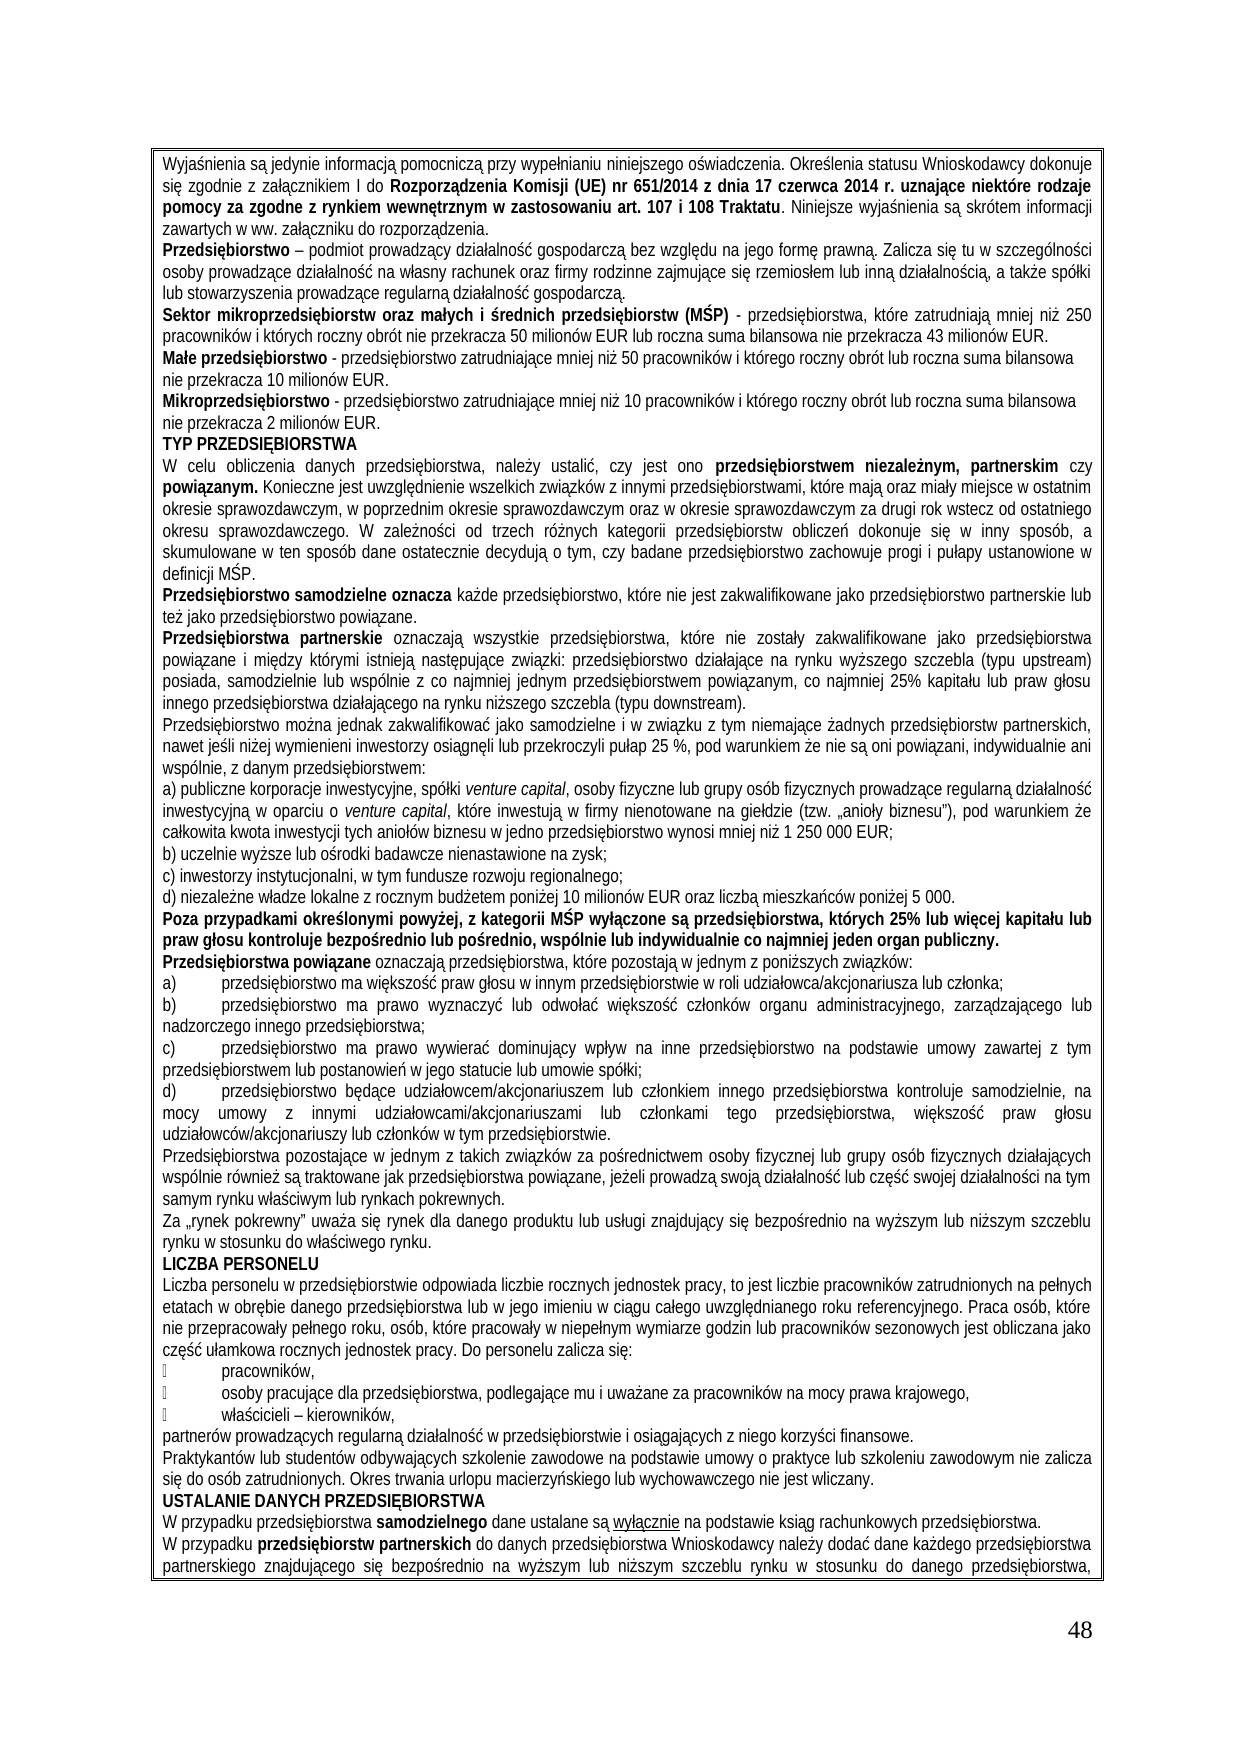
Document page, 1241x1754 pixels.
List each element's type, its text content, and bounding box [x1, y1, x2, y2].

text Przedsiębiorstwo samodzielne oznacza każde przedsiębiorstwo, które nie jest zakwalifikowane jako przedsiębiorstwo partnerskie lub też jako przedsiębiorstwo powiązane. [154, 579, 1101, 622]
text Przedsiębiorstwa powiązane oznaczają przedsiębiorstwa, które pozostają w jednym z poniższych związków: [154, 946, 1101, 967]
text Wyjaśnienia są jedynie informacją pomocniczą przy wypełnianiu niniejszego oświadczenia. Określenia statusu Wnioskodawcy dokonuje się zgodnie z załącznikiem I do Rozporządzenia Komisji (UE) nr 651/2014 z dnia 17 czerwca 2014 r. uznające niektóre rodzaje pomocy za zgodne z rynkiem wewnętrznym w zastosowaniu art. 107 i 108 Traktatu. Niniejsze wyjaśnienia są skrótem informacji zawartych w ww. załączniku do rozporządzenia. [154, 151, 1101, 234]
text TYP PRZEDSIĘBIORSTWA [154, 428, 1101, 449]
text  pracowników, [154, 1355, 1101, 1377]
text  osoby pracujące dla przedsiębiorstwa, podlegające mu i uważane za pracowników na mocy prawa krajowego, [154, 1377, 1101, 1398]
text d) niezależne władze lokalne z rocznym budżetem poniżej 10 milionów EUR oraz liczbą mieszkańców poniżej 5 000. [154, 881, 1101, 902]
text Przedsiębiorstwa partnerskie oznaczają wszystkie przedsiębiorstwa, które nie zostały zakwalifikowane jako przedsiębiorstwa powiązane i między którymi istnieją następujące związki: przedsiębiorstwo działające na rynku wyższego szczebla (typu upstream) posiada, samodzielnie lub wspólnie z co najmniej jednym przedsiębiorstwem powiązanym, co najmniej 25% kapitału lub praw głosu innego przedsiębiorstwa działającego na rynku niższego szczebla (typu downstream). [154, 622, 1101, 708]
text W celu obliczenia danych przedsiębiorstwa, należy ustalić, czy jest ono przedsiębiorstwem niezależnym, partnerskim czy powiązanym. Konieczne jest uwzględnienie wszelkich związków z innymi przedsiębiorstwami, które mają oraz miały miejsce w ostatnim okresie sprawozdawczym, w poprzednim okresie sprawozdawczym oraz w okresie sprawozdawczym za drugi rok wstecz od ostatniego okresu sprawozdawczego. W zależności od trzech różnych kategorii przedsiębiorstw obliczeń dokonuje się w inny sposób, a skumulowane w ten sposób dane ostatecznie decydują o tym, czy badane przedsiębiorstwo zachowuje progi i pułapy ustanowione w definicji MŚP. [154, 449, 1101, 579]
text Poza przypadkami określonymi powyżej, z kategorii MŚP wyłączone są przedsiębiorstwa, których 25% lub więcej kapitału lub praw głosu kontroluje bezpośrednio lub pośrednio, wspólnie lub indywidualnie co najmniej jeden organ publiczny. [154, 902, 1101, 946]
text W przypadku przedsiębiorstwa samodzielnego dane ustalane są wyłącznie na podstawie ksiąg rachunkowych przedsiębiorstwa. [154, 1506, 1101, 1528]
text LICZBA PERSONELU [154, 1247, 1101, 1269]
text Przedsiębiorstwo można jednak zakwalifikować jako samodzielne i w związku z tym niemające żadnych przedsiębiorstw partnerskich, nawet jeśli niżej wymienieni inwestorzy osiągnęli lub przekroczyli pułap 25 %, pod warunkiem że nie są oni powiązani, indywidualnie ani wspólnie, z danym przedsiębiorstwem: [154, 708, 1101, 773]
text b) przedsiębiorstwo ma prawo wyznaczyć lub odwołać większość członków organu administracyjnego, zarządzającego lub nadzorczego innego przedsiębiorstwa; [154, 989, 1101, 1032]
text Za „rynek pokrewny” uważa się rynek dla danego produktu lub usługi znajdujący się bezpośrednio na wyższym lub niższym szczeblu rynku w stosunku do właściwego rynku. [154, 1204, 1101, 1247]
text USTALANIE DANYCH PRZEDSIĘBIORSTWA [154, 1484, 1101, 1506]
text c) przedsiębiorstwo ma prawo wywierać dominujący wpływ na inne przedsiębiorstwo na podstawie umowy zawartej z tym przedsiębiorstwem lub postanowień w jego statucie lub umowie spółki; [154, 1032, 1101, 1075]
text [154, 1528, 1101, 1578]
text Mikroprzedsiębiorstwo - przedsiębiorstwo zatrudniające mniej niż 10 pracowników i którego roczny obrót lub roczna suma bilansowa nie przekracza 2 milionów EUR. [154, 385, 1101, 428]
text a) publiczne korporacje inwestycyjne, spółki venture capital, osoby fizyczne lub grupy osób fizycznych prowadzące regularną działalność inwestycyjną w oparciu o venture capital, które inwestują w firmy nienotowane na giełdzie (tzw. „anioły biznesu”), pod warunkiem że całkowita kwota inwestycji tych aniołów biznesu w jedno przedsiębiorstwo wynosi mniej niż 1 250 000 EUR; [154, 773, 1101, 838]
text b) uczelnie wyższe lub ośrodki badawcze nienastawione na zysk; [154, 838, 1101, 859]
text Sektor mikroprzedsiębiorstw oraz małych i średnich przedsiębiorstw (MŚP) - przedsiębiorstwa, które zatrudniają mniej niż 250 pracowników i których roczny obrót nie przekracza 50 milionów EUR lub roczna suma bilansowa nie przekracza 43 milionów EUR. [154, 299, 1101, 342]
text  właścicieli – kierowników, [154, 1398, 1101, 1420]
text Przedsiębiorstwo – podmiot prowadzący działalność gospodarczą bez względu na jego formę prawną. Zalicza się tu w szczególności osoby prowadzące działalność na własny rachunek oraz firmy rodzinne zajmujące się rzemiosłem lub inną działalnością, a także spółki lub stowarzyszenia prowadzące regularną działalność gospodarczą. [154, 234, 1101, 299]
text c) inwestorzy instytucjonalni, w tym fundusze rozwoju regionalnego; [154, 859, 1101, 881]
text Małe przedsiębiorstwo - przedsiębiorstwo zatrudniające mniej niż 50 pracowników i którego roczny obrót lub roczna suma bilansowa nie przekracza 10 milionów EUR. [154, 342, 1101, 385]
text partnerów prowadzących regularną działalność w przedsiębiorstwie i osiągających z niego korzyści finansowe. [154, 1420, 1101, 1441]
text a) przedsiębiorstwo ma większość praw głosu w innym przedsiębiorstwie w roli udziałowca/akcjonariusza lub członka; [154, 967, 1101, 989]
text Praktykantów lub studentów odbywających szkolenie zawodowe na podstawie umowy o praktyce lub szkoleniu zawodowym nie zalicza się do osób zatrudnionych. Okres trwania urlopu macierzyńskiego lub wychowawczego nie jest wliczany. [154, 1441, 1101, 1484]
text Liczba personelu w przedsiębiorstwie odpowiada liczbie rocznych jednostek pracy, to jest liczbie pracowników zatrudnionych na pełnych etatach w obrębie danego przedsiębiorstwa lub w jego imieniu w ciągu całego uwzględnianego roku referencyjnego. Praca osób, które nie przepracowały pełnego roku, osób, które pracowały w niepełnym wymiarze godzin lub pracowników sezonowych jest obliczana jako część ułamkowa rocznych jednostek pracy. Do personelu zalicza się: [154, 1269, 1101, 1355]
text Przedsiębiorstwa pozostające w jednym z takich związków za pośrednictwem osoby fizycznej lub grupy osób fizycznych działających wspólnie również są traktowane jak przedsiębiorstwa powiązane, jeżeli prowadzą swoją działalność lub część swojej działalności na tym samym rynku właściwym lub rynkach pokrewnych. [154, 1139, 1101, 1204]
text d) przedsiębiorstwo będące udziałowcem/akcjonariuszem lub członkiem innego przedsiębiorstwa kontroluje samodzielnie, na mocy umowy z innymi udziałowcami/akcjonariuszami lub członkami tego przedsiębiorstwa, większość praw głosu udziałowców/akcjonariuszy lub członków w tym przedsiębiorstwie. [154, 1075, 1101, 1139]
